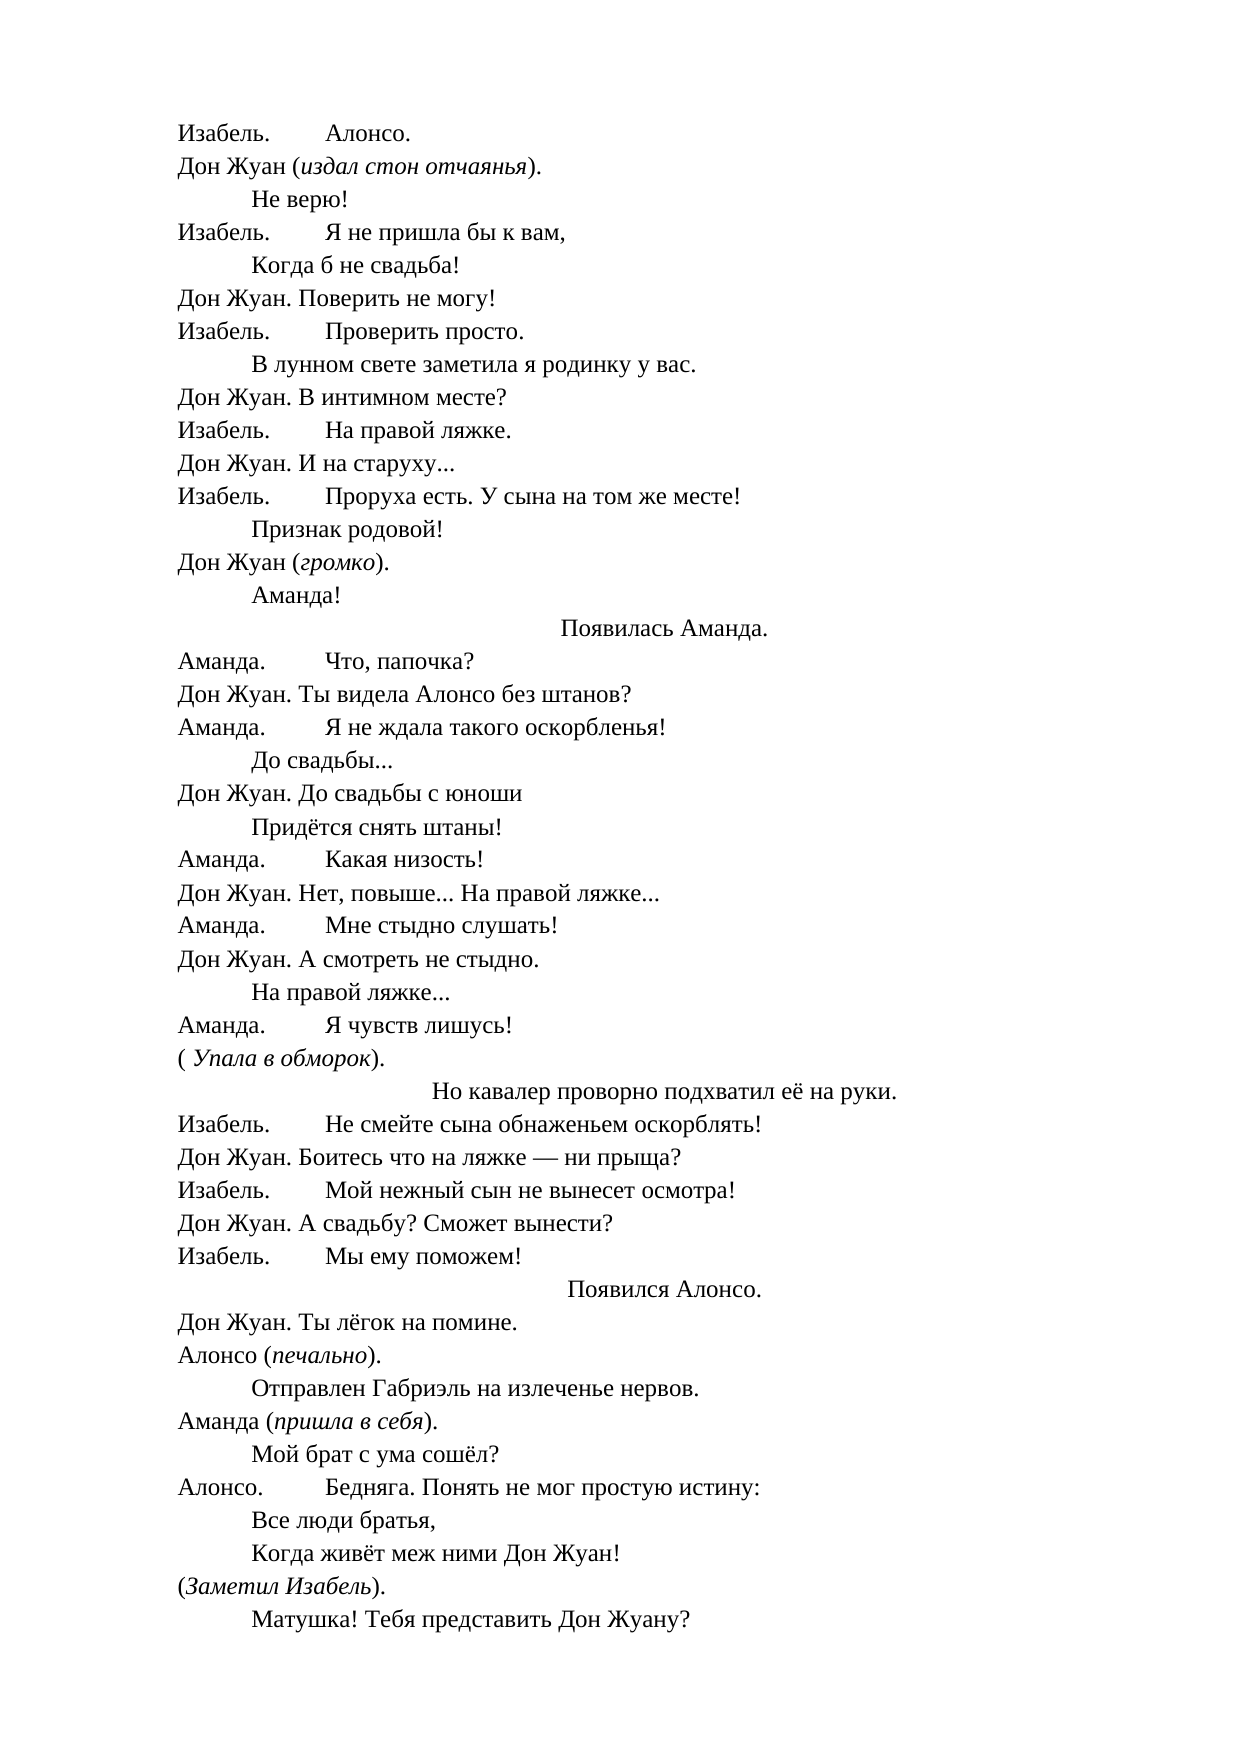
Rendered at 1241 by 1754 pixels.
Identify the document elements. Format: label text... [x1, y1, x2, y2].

text Когда живёт меж ними Дон Жуан! [177, 1538, 1152, 1567]
text Мой брат с ума сошёл? [177, 1439, 1152, 1468]
text Аманда. Мне стыдно слушать! [177, 911, 1152, 939]
text На правой ляжке... [177, 977, 1152, 1005]
text Изабель. Проруха есть. У сына на том же месте! [177, 481, 1152, 510]
text В лунном свете заметила я родинку у вас. [177, 349, 1152, 378]
text Но кавалер проворно подхватил её на руки. [177, 1076, 1152, 1104]
text Дон Жуан. До свадьбы с юноши [177, 778, 1152, 807]
text Аманда. Я не ждала такого оскорбленья! [177, 712, 1152, 741]
text (Заметил Изабель). [177, 1571, 1152, 1600]
text Признак родовой! [177, 514, 1152, 543]
text Дон Жуан. В интимном месте? [177, 382, 1152, 411]
text Дон Жуан. Поверить не могу! [177, 283, 1152, 312]
text Изабель. Проверить просто. [177, 316, 1152, 345]
text Дон Жуан. Боитесь что на ляжке — ни прыща? [177, 1142, 1152, 1171]
text Не верю! [177, 184, 1152, 213]
text Алонсо. Бедняга. Понять не мог простую истину: [177, 1472, 1152, 1501]
text Аманда. Что, папочка? [177, 646, 1152, 675]
text Алонсо (печально). [177, 1340, 1152, 1369]
text Изабель. Алонсо. [177, 118, 1152, 147]
text Отправлен Габриэль на излеченье нервов. [177, 1373, 1152, 1402]
text До свадьбы... [177, 746, 1152, 774]
text Аманда. Я чувств лишусь! [177, 1010, 1152, 1038]
text Дон Жуан (издал стон отчаянья). [177, 151, 1152, 180]
text Придётся снять штаны! [177, 812, 1152, 840]
text Дон Жуан. Ты видела Алонсо без штанов? [177, 679, 1152, 708]
text Изабель. Мой нежный сын не вынесет осмотра! [177, 1175, 1152, 1203]
text Когда б не свадьба! [177, 250, 1152, 279]
text Изабель. На правой ляжке. [177, 415, 1152, 444]
text Аманда (пришла в себя). [177, 1406, 1152, 1435]
text ( Упала в обморок). [177, 1043, 1152, 1071]
text Появилась Аманда. [177, 613, 1152, 642]
text Дон Жуан. Нет, повыше... На правой ляжке... [177, 878, 1152, 906]
text Матушка! Тебя представить Дон Жуану? [177, 1604, 1152, 1633]
text Изабель. Я не пришла бы к вам, [177, 217, 1152, 246]
text Дон Жуан (громко). [177, 547, 1152, 576]
text Изабель. Мы ему поможем! [177, 1241, 1152, 1269]
text Дон Жуан. А смотреть не стыдно. [177, 944, 1152, 972]
text Дон Жуан. А свадьбу? Сможет вынести? [177, 1208, 1152, 1237]
text Появился Алонсо. [177, 1274, 1152, 1303]
text Аманда! [177, 580, 1152, 609]
text Изабель. Не смейте сына обнаженьем оскорблять! [177, 1109, 1152, 1137]
text Дон Жуан. Ты лёгок на помине. [177, 1307, 1152, 1336]
text Дон Жуан. И на старуху... [177, 448, 1152, 477]
text Все люди братья, [177, 1505, 1152, 1534]
text Аманда. Какая низость! [177, 844, 1152, 873]
